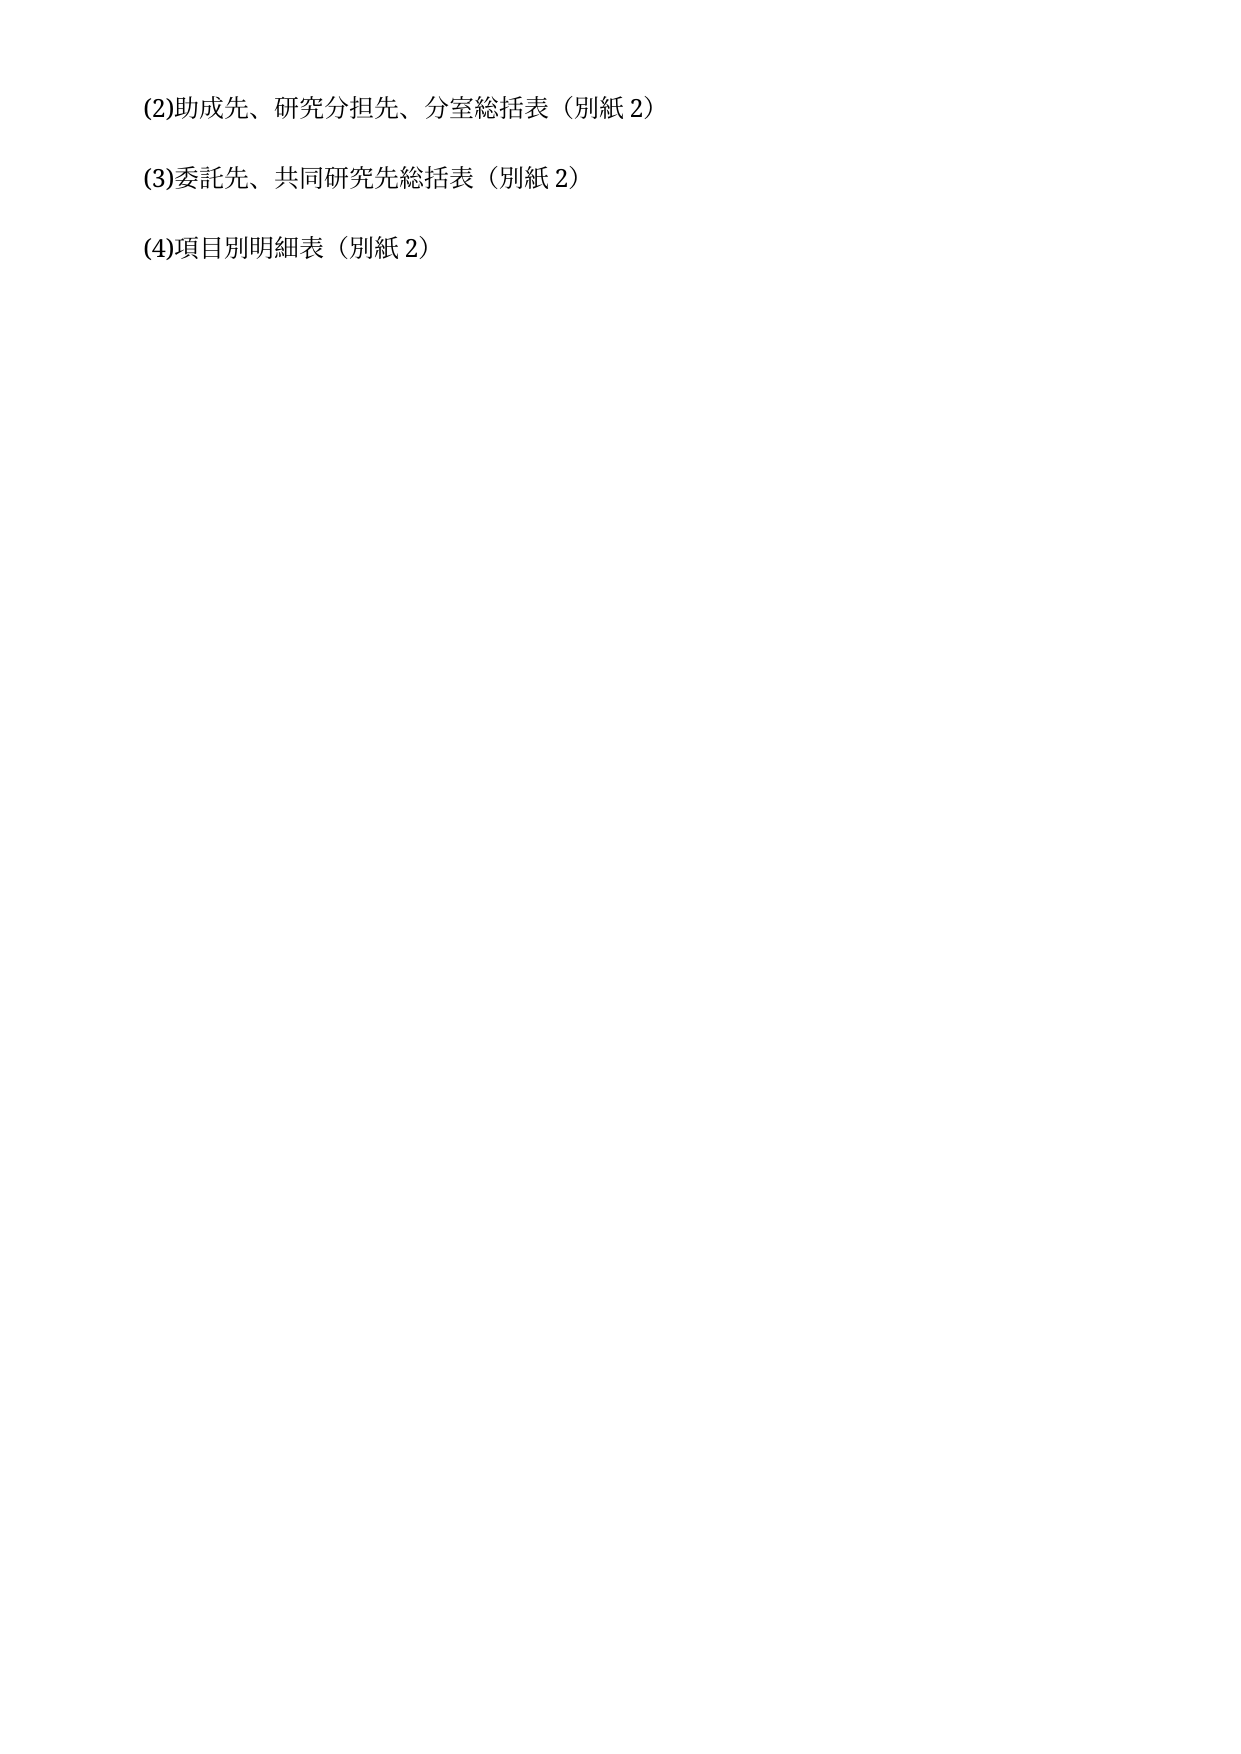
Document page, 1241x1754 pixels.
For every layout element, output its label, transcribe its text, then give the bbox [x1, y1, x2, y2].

text (2)助成先、研究分担先、分室総括表（別紙2） [118, 89, 1122, 125]
text (4)項目別明細表（別紙2） [118, 229, 1122, 265]
text (3)委託先、共同研究先総括表（別紙2） [118, 159, 1122, 195]
